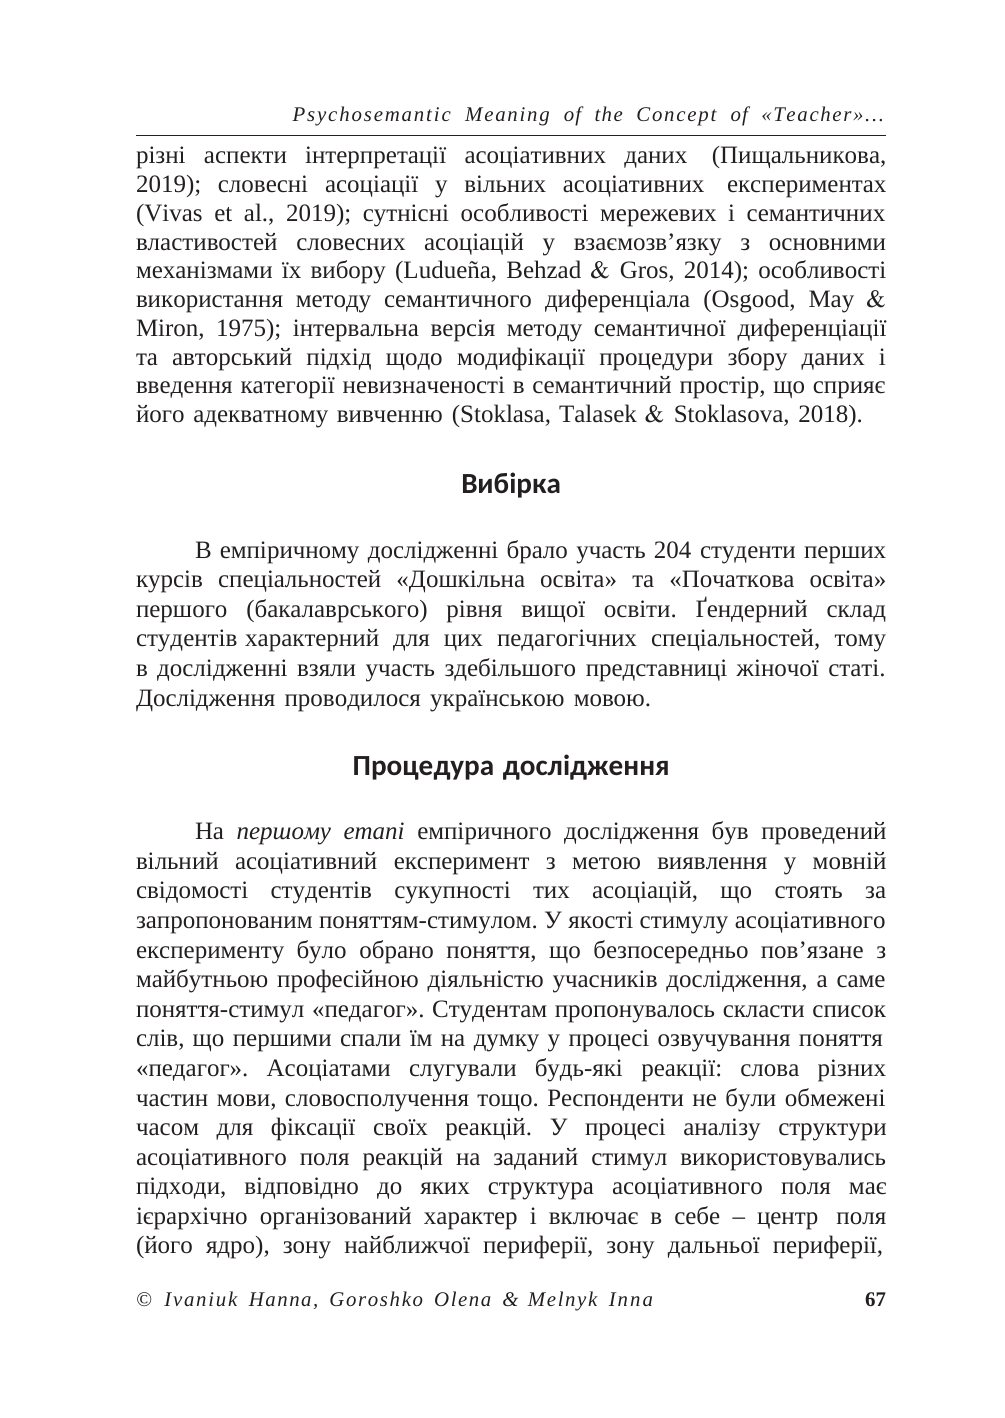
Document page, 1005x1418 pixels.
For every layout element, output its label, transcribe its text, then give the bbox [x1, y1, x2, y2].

subtitle Процедура дослідження [145, 747, 877, 783]
text Psychosemantic Meaning of the Concept of «Teacher»... [292, 102, 900, 126]
text різні аспекти інтерпретації асоціативних даних (Пищальникова, 2019); словесні асоціації у вільних асоціативних експериментах (Vivas et al., 2019); сутнісні особливості мережевих і семантичних властивостей словесних асоціацій у взаємозв’язку з основними механізмами їх вибору (Ludueña, Behzad  Gros, 2014); особливості використання методу семантичного диференціала (Osgood, May  Miron, 1975); інтервальна версія методу семантичної диференціації та авторський підхід щодо модифікації процедури збору даних і введення категорії невизначеності в семантичний простір, що сприяє його адекватному вивченню (Stoklasa, Talasek  Stoklasova, 2018). [136, 140, 886, 428]
text В емпіричному дослідженні брало участь 204 студенти перших курсів спеціальностей «Дошкільна освіта» та «Початкова освіта» першого (бакалаврського) рівня вищої освіти. Ґендерний склад студентів характерний для цих педагогічних спеціальностей, тому в дослідженні взяли участь здебільшого представниці жіночої статі. Дослідження проводилося українською мовою. [136, 535, 886, 711]
text «педагог». Асоціатами слугували будь-які реакції: слова різних частин мови, словосполучення тощо. Респонденти не були обмежені часом для фіксації своїх реакцій. У процесі аналізу структури асоціативного поля реакцій на заданий стимул використовувались підходи, відповідно до яких структура асоціативного поля має ієрархічно організований характер і включає в себе – центр поля (його ядро), зону найближчої периферії, зону дальньої периферії, [136, 1053, 886, 1259]
subtitle Вибірка [145, 465, 877, 501]
text © Ivaniuk Hanna, Goroshko Olena & Melnyk Іnna 67 [136, 1287, 900, 1311]
text На першому етапі емпіричного дослідження був проведений вільний асоціативний експеримент з метою виявлення у мовній свідомості студентів сукупності тих асоціацій, що стоять за запропонованим поняттям-стимулом. У якості стимулу асоціативного експерименту було обрано поняття, що безпосередньо пов’язане з майбутньою професійною діяльністю учасників дослідження, а саме поняття-стимул «педагог». Студентам пропонувалось скласти список слів, що першими спали їм на думку у процесі озвучування поняття [136, 816, 886, 1052]
